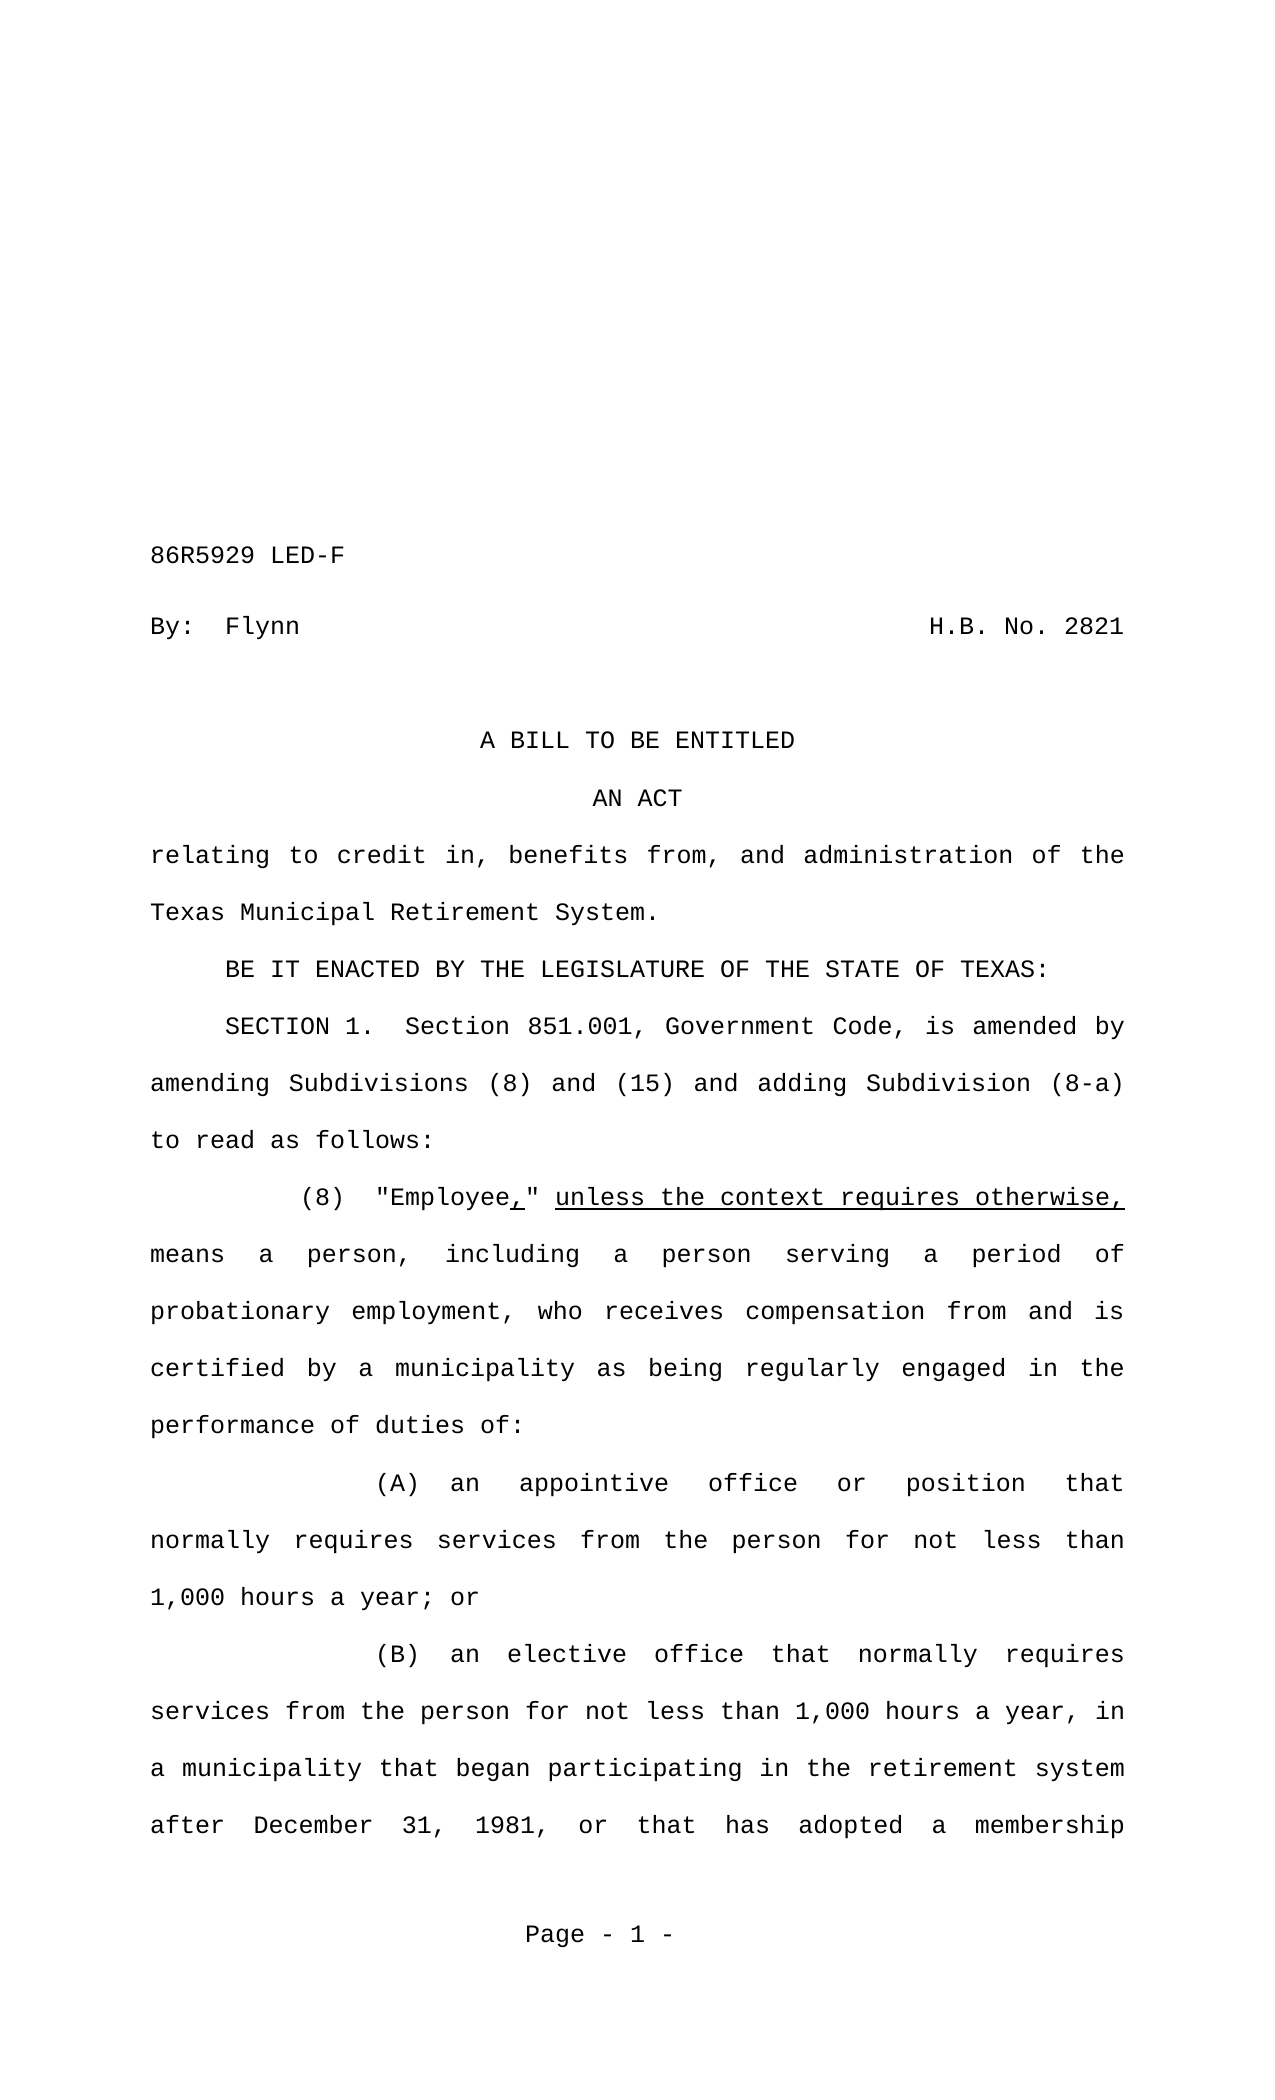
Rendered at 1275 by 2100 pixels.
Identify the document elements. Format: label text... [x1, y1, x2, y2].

text relating to credit in, benefits from, and administration of the Texas Municipal Retirement System. [150, 842, 1125, 928]
text By: Flynn H.B. No. 2821 [150, 614, 1125, 642]
text (8) "Employee," unless the context requires otherwise, means a person, including a person serving a period of probationary employment, who receives compensation from and is certified by a municipality as being regularly engaged in the performance of duties of: [150, 1184, 1125, 1441]
text AN ACT [150, 785, 1125, 813]
text SECTION 1. Section 851.001, Government Code, is amended by amending Subdivisions (8) and (15) and adding Subdivision (8-a) to read as follows: [150, 1013, 1125, 1156]
text (A) an appointive office or position that normally requires services from the person for not less than 1,000 hours a year; or [150, 1470, 1125, 1613]
text A BILL TO BE ENTITLED [150, 728, 1125, 756]
text BE IT ENACTED BY THE LEGISLATURE OF THE STATE OF TEXAS: [150, 956, 1125, 985]
text 86R5929 LED-F [150, 542, 1125, 571]
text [150, 1641, 1125, 1841]
